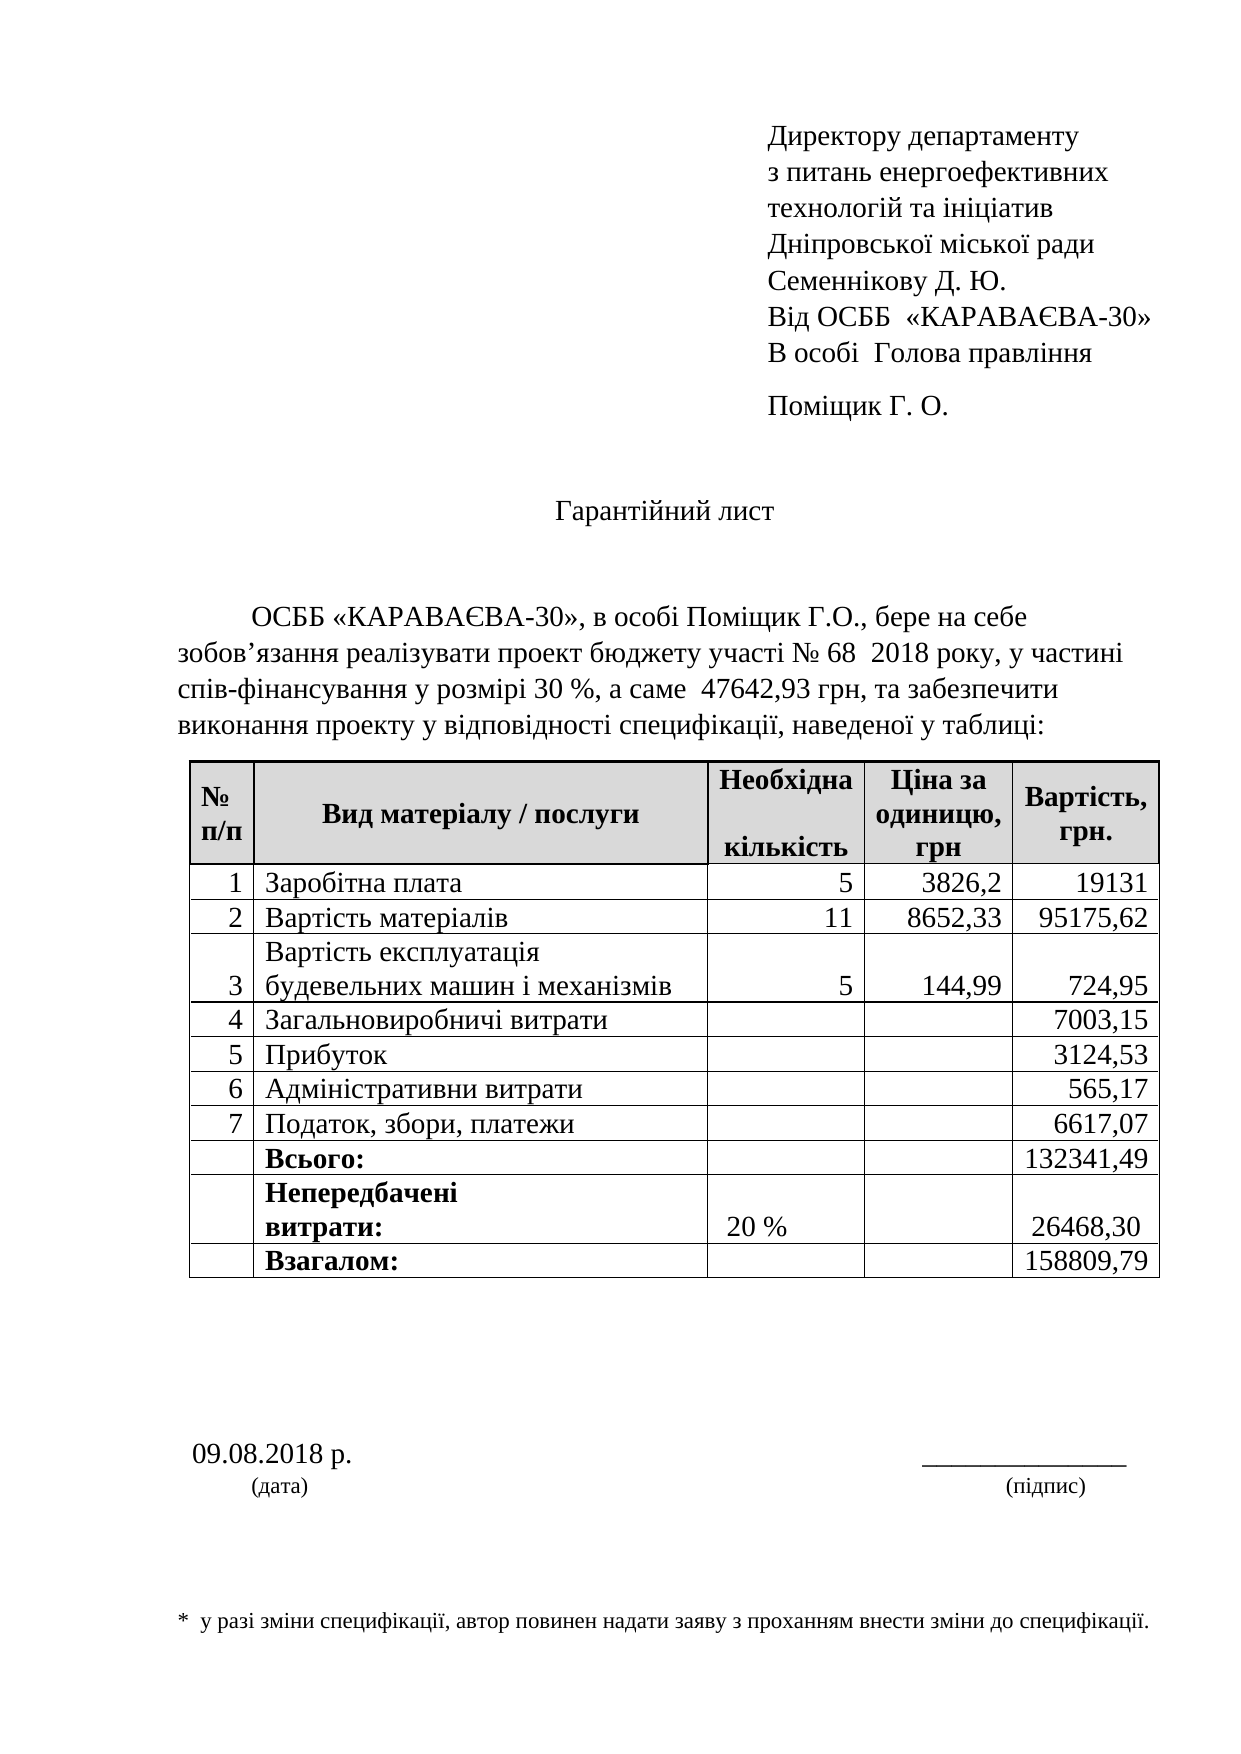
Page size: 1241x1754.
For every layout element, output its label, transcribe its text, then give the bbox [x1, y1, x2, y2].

table_cell [865, 1003, 1012, 1036]
text ОСББ «КАРАВАЄВА-30», в особі Поміщик Г.О., бере на себе зобов’язання реалізувати проект бюджету участі № 68 2018 року, у частині спів-фінансування у розмірі 30 %, а саме 47642,93 грн, та забезпечити виконання проекту у відповідності специфікації, наведеної у таблиці: [177, 599, 1152, 741]
table_cell 5 [190, 1036, 253, 1071]
table_cell Вартість матеріалів [254, 900, 707, 933]
table_cell [865, 1037, 1012, 1071]
text *_у разі зміни специфікації, автор повинен надати заяву з проханням внести зміни до специфікації. [177, 1607, 1152, 1634]
table_cell [708, 1106, 864, 1140]
table_cell Непередбачені витрати: [254, 1175, 707, 1242]
table_cell [708, 1003, 864, 1036]
table_cell [865, 1072, 1012, 1105]
table_cell [865, 1141, 1012, 1174]
table_cell [190, 1140, 253, 1174]
table_cell Адміністративни витрати [254, 1072, 707, 1105]
table_cell 7003,15 [1013, 1001, 1159, 1036]
text Гарантійний лист [177, 493, 1152, 527]
table_cell 3124,53 [1013, 1036, 1159, 1071]
table_cell [865, 1175, 1012, 1242]
table_cell [190, 1174, 253, 1242]
table_cell 11 [708, 900, 864, 933]
table_cell [708, 1141, 864, 1174]
text Поміщик Г. О. [767, 388, 1152, 421]
table_cell 2 [190, 899, 253, 933]
table_cell 5 [708, 934, 864, 1001]
table_cell 6617,07 [1013, 1105, 1159, 1140]
table_cell Всього: [254, 1141, 707, 1174]
table_cell [708, 1244, 864, 1277]
table_cell 7 [190, 1105, 253, 1140]
table_cell 144,99 [865, 934, 1012, 1001]
table_cell [708, 1072, 864, 1105]
table_cell 95175,62 [1013, 899, 1159, 933]
table_header № п/п [191, 763, 253, 863]
table_cell 3826,2 [865, 864, 1012, 899]
table_cell 26468,30 [1013, 1174, 1159, 1242]
table_cell Заробітна плата [254, 865, 707, 899]
table_cell 724,95 [1013, 933, 1159, 1001]
text Директору департаменту з питань енергоефективних технологій та ініціатив Дніпровської міської ради Семеннікову Д. Ю. Від ОСББ «КАРАВАЄВА-30» В особі Голова правління [767, 118, 1152, 368]
table_cell Податок, збори, платежи [254, 1106, 707, 1140]
table_cell 132341,49 [1013, 1140, 1159, 1174]
text 09.08.2018 р. ______________ (дата) (підпис) [177, 1436, 1152, 1498]
table_cell 19131 [1013, 864, 1159, 899]
table_cell 3 [190, 933, 253, 1001]
table_cell [708, 1037, 864, 1071]
table_cell 4 [190, 1001, 253, 1036]
table_header Необхідна кількість [709, 763, 864, 863]
table_cell Загальновиробничі витрати [254, 1003, 707, 1036]
table_cell 158809,79 [1013, 1243, 1159, 1277]
table_cell 6 [190, 1071, 253, 1105]
table_cell [865, 1244, 1012, 1277]
table_cell 8652,33 [865, 900, 1012, 933]
table_cell 20 % [708, 1175, 864, 1242]
table_header Ціна за одиницю, грн [865, 763, 1012, 863]
table_cell 1 [190, 865, 253, 899]
table_cell Взагалом: [254, 1244, 707, 1277]
table_cell Прибуток [254, 1037, 707, 1071]
table_header Вид матеріалу / послуги [255, 763, 707, 863]
table_header Вартість, грн. [1013, 763, 1158, 863]
table_cell [190, 1243, 253, 1277]
table_cell Вартість експлуатація будевельних машин і механізмів [254, 934, 707, 1001]
table_cell 565,17 [1013, 1071, 1159, 1105]
table_cell 5 [708, 864, 864, 899]
table_cell [865, 1106, 1012, 1140]
